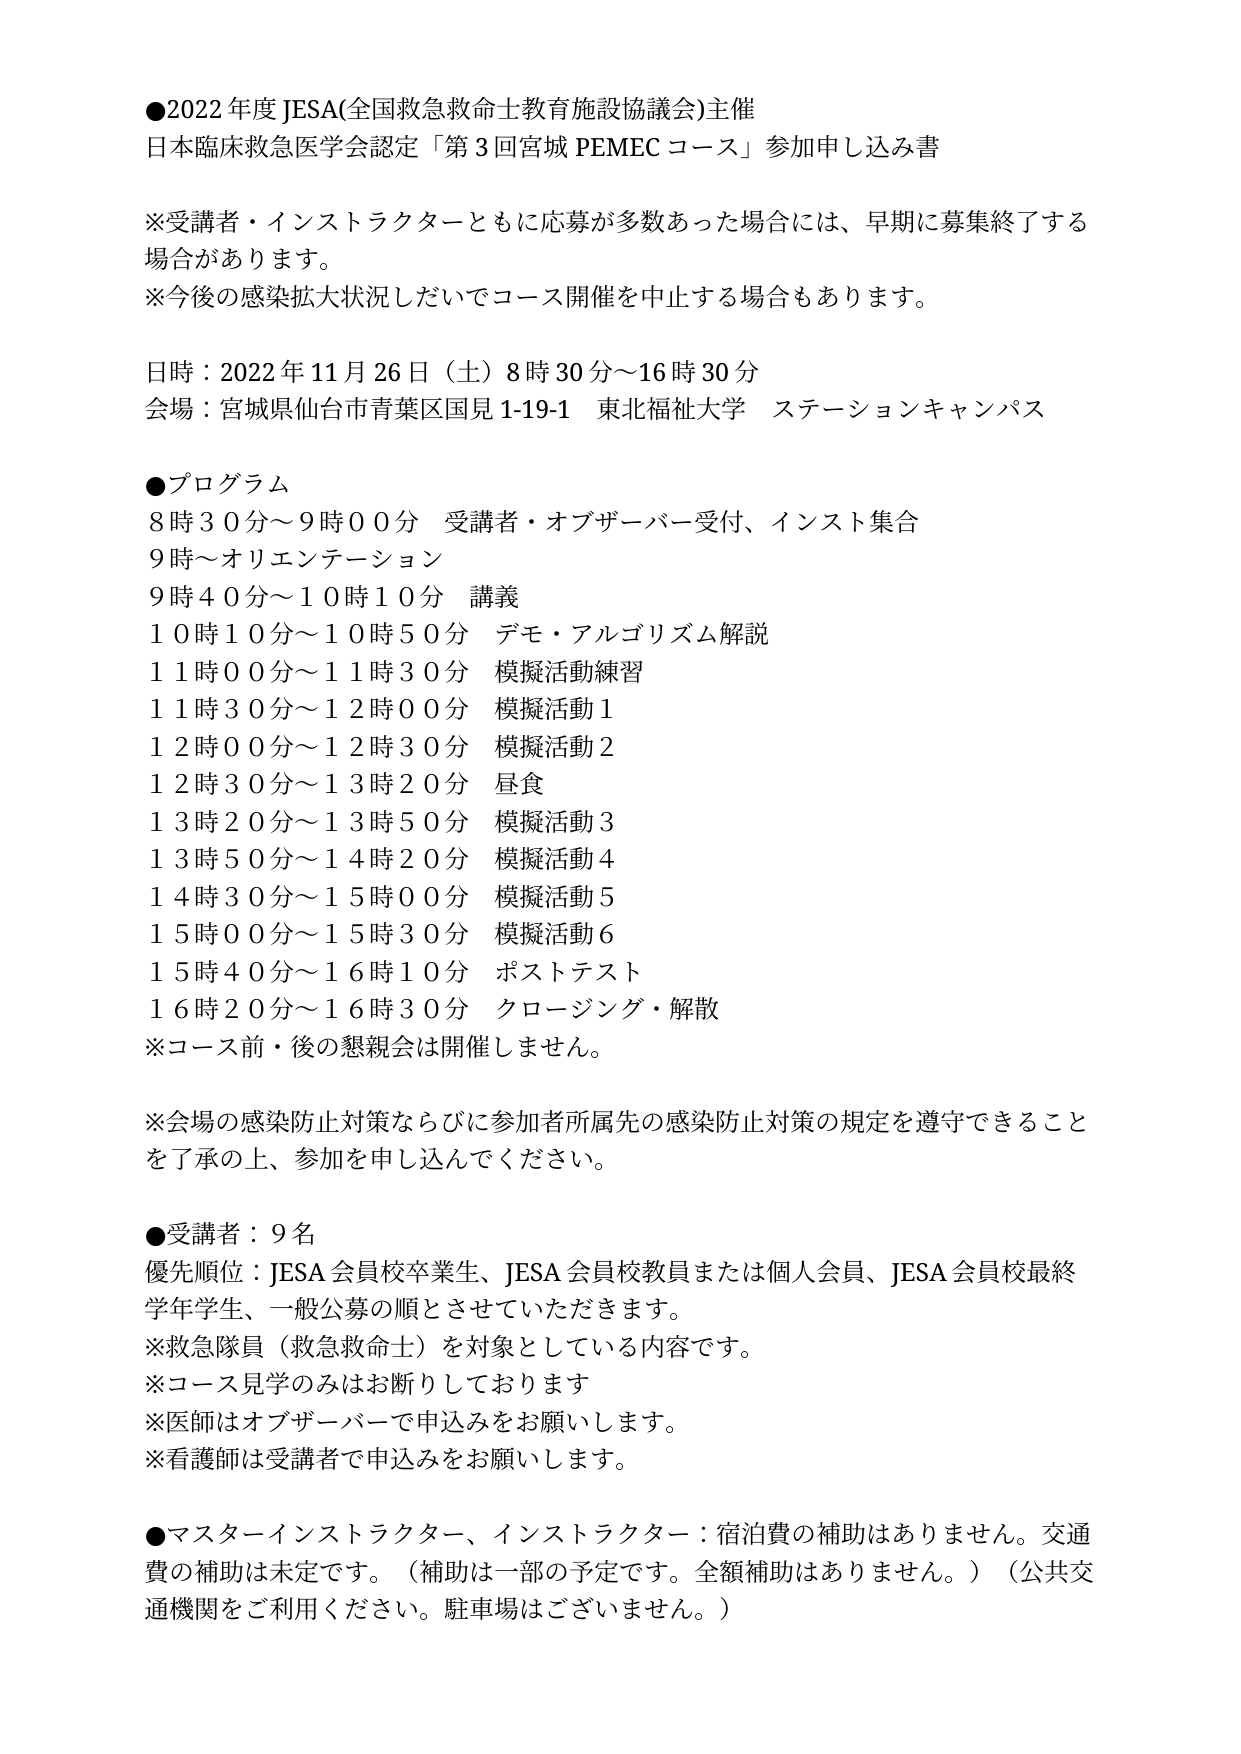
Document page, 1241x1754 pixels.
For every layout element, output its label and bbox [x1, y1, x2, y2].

text [144, 89, 1096, 1627]
